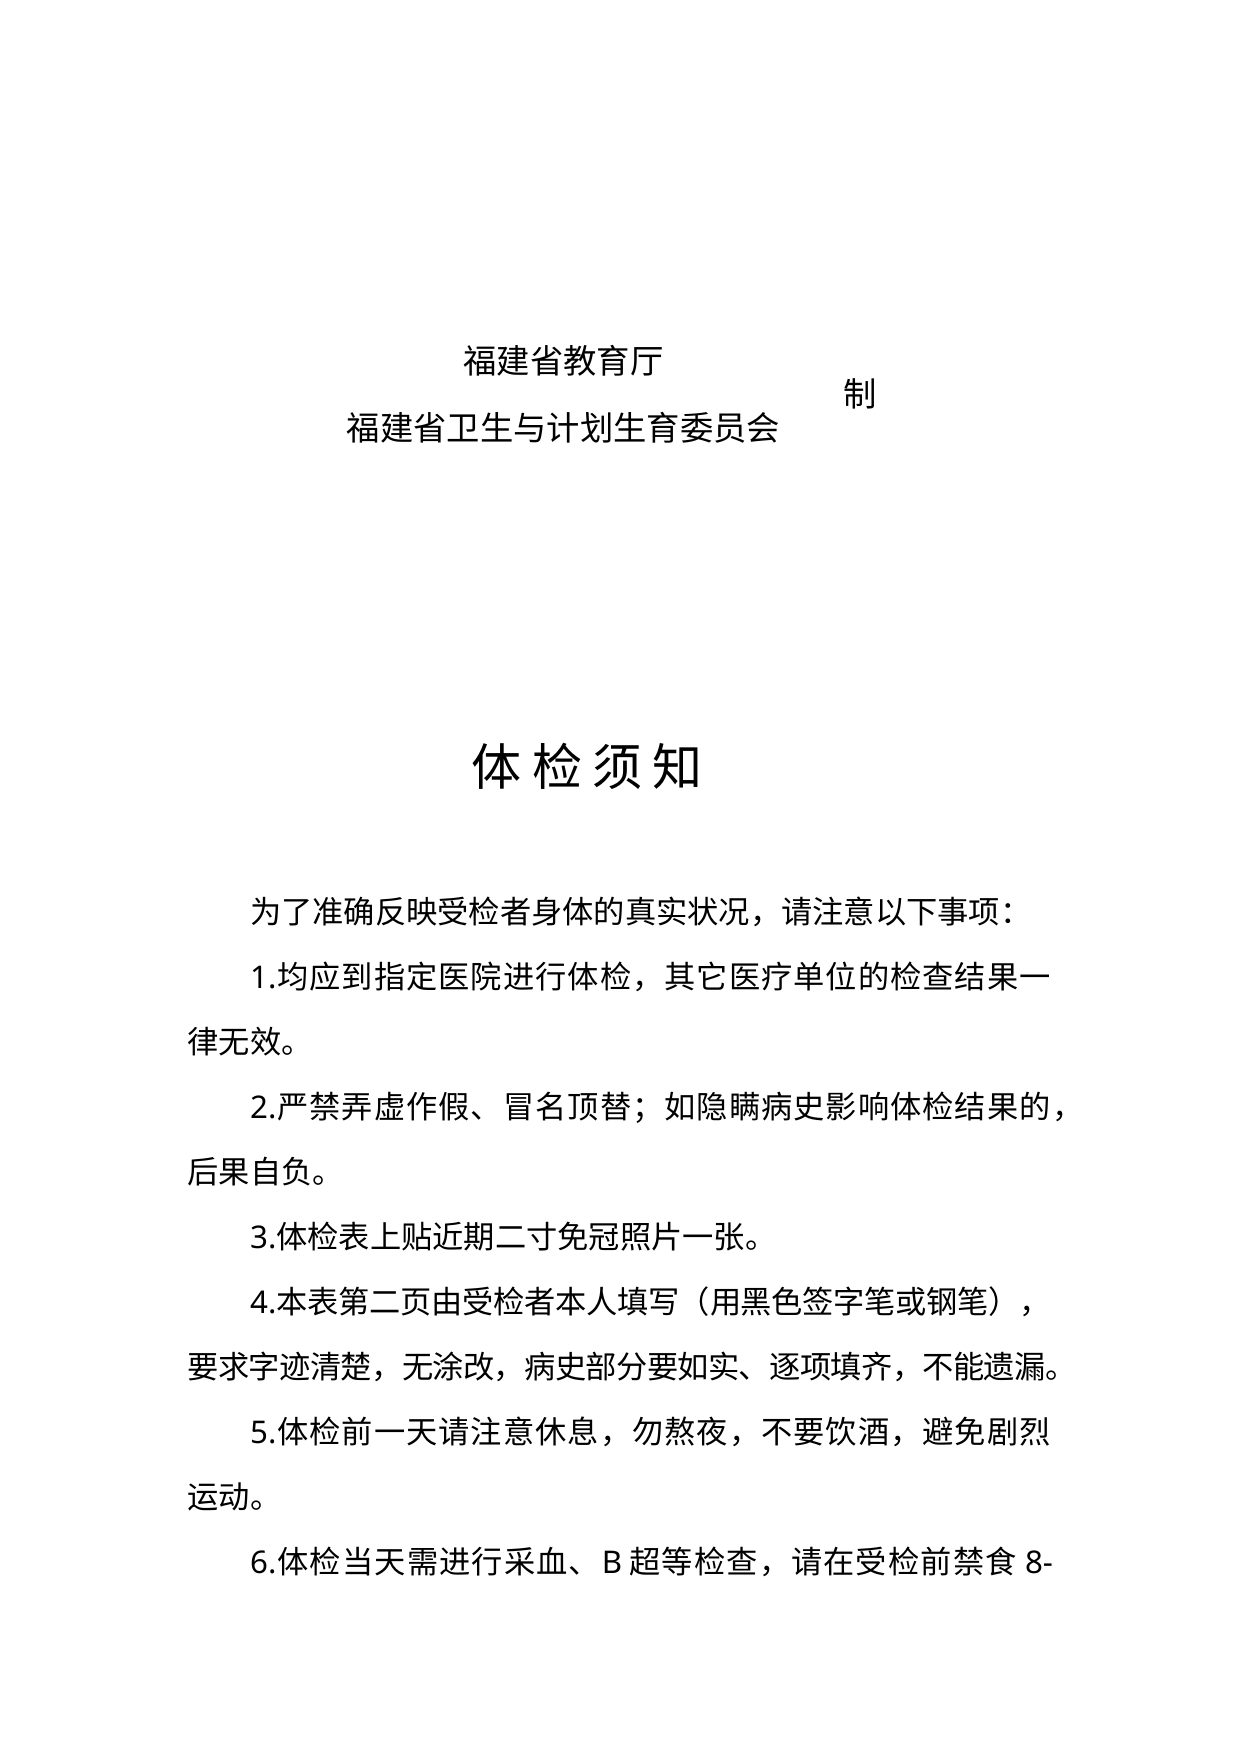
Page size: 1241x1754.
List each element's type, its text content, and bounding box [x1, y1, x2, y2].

table_header 制 [809, 335, 911, 449]
text 为了准确反映受检者身体的真实状况，请注意以下事项： [187, 877, 1053, 942]
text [187, 1527, 1053, 1592]
table_header 福建省教育厅 [317, 335, 809, 383]
text 5.体检前一天请注意休息，勿熬夜，不要饮酒，避免剧烈运动。 [187, 1397, 1053, 1527]
text 体检须知 [187, 714, 1053, 812]
text 4.本表第二页由受检者本人填写（用黑色签字笔或钢笔），要求字迹清楚，无涂改，病史部分要如实、逐项填齐，不能遗漏。 [187, 1267, 1053, 1397]
text 3.体检表上贴近期二寸免冠照片一张。 [187, 1202, 1053, 1267]
table_cell 福建省卫生与计划生育委员会 [317, 384, 809, 449]
text 2.严禁弄虚作假、冒名顶替；如隐瞒病史影响体检结果的，后果自负。 [187, 1072, 1053, 1202]
text 1.均应到指定医院进行体检，其它医疗单位的检查结果一律无效。 [187, 942, 1053, 1072]
